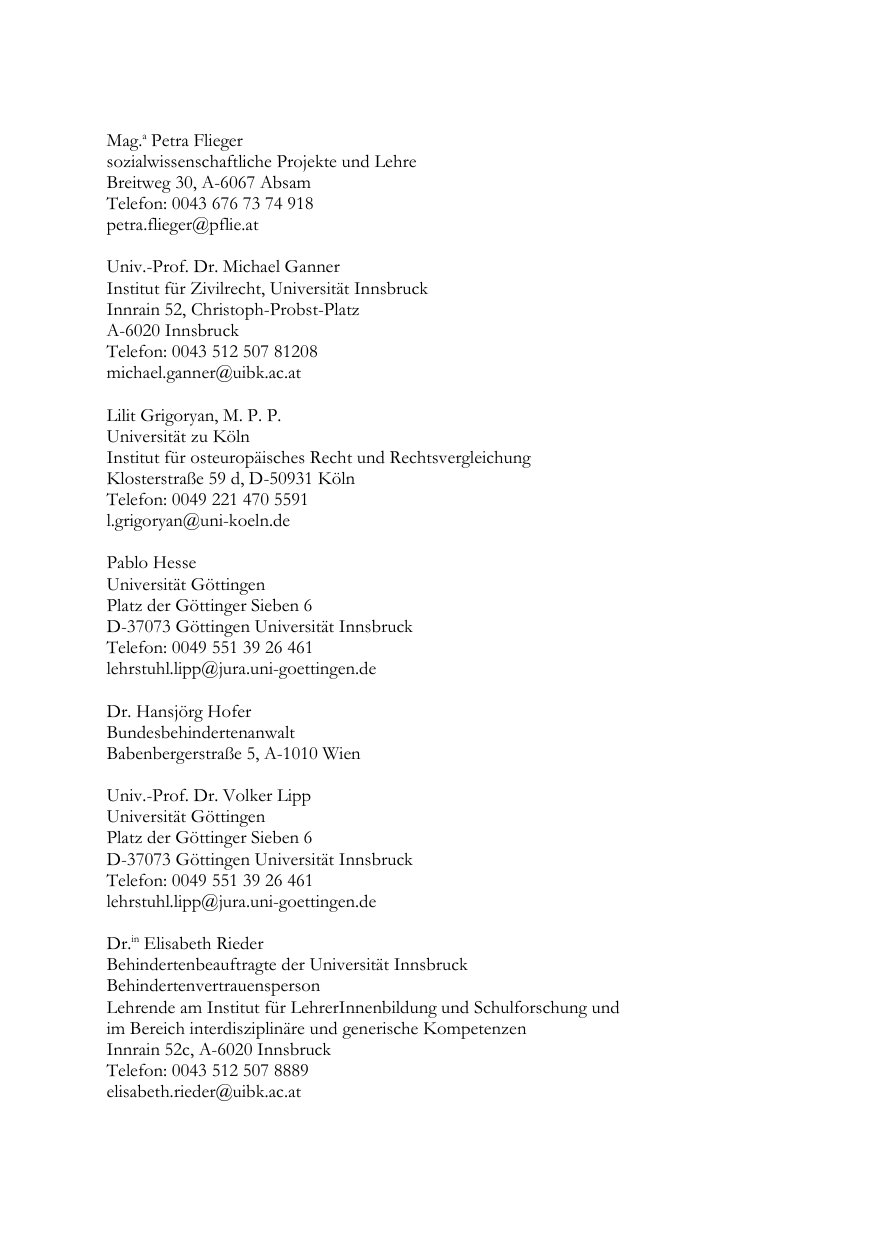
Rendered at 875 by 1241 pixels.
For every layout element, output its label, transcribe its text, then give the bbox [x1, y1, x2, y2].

text l.grigoryan@uni-koeln.de [106, 511, 738, 532]
text Klosterstraße 59 d, D-50931 Köln [106, 468, 738, 489]
text Dr. Hansjörg Hofer [106, 701, 738, 722]
text Babenbergerstraße 5, A-1010 Wien [106, 743, 738, 764]
text Universität Göttingen [106, 807, 738, 828]
text Lilit Grigoryan, M. P. P. [106, 405, 738, 426]
text Universität zu Köln [106, 426, 738, 447]
text Institut für osteuropäisches Recht und Rechtsvergleichung [106, 447, 738, 468]
text lehrstuhl.lipp@jura.uni-goettingen.de [106, 658, 738, 680]
text im Bereich interdisziplinäre und generische Kompetenzen [106, 1018, 738, 1039]
text michael.ganner@uibk.ac.at [106, 362, 738, 384]
text elisabeth.rieder@uibk.ac.at [106, 1081, 738, 1103]
text Behindertenvertrauensperson [106, 976, 738, 997]
text D-37073 Göttingen Universität Innsbruck [106, 849, 738, 870]
text Bundesbehindertenanwalt [106, 722, 738, 743]
text Pablo Hesse [106, 553, 738, 574]
text Telefon: 0043 676 73 74 918 [106, 193, 738, 214]
text Mag.a Petra Flieger [106, 130, 738, 151]
text Telefon: 0049 221 470 5591 [106, 489, 738, 511]
text Innrain 52c, A-6020 Innsbruck [106, 1039, 738, 1060]
text Univ.-Prof. Dr. Volker Lipp [106, 785, 738, 807]
text Breitweg 30, A-6067 Absam [106, 172, 738, 193]
text Telefon: 0043 512 507 8889 [106, 1060, 738, 1081]
text Telefon: 0049 551 39 26 461 [106, 637, 738, 658]
text A-6020 Innsbruck [106, 320, 738, 341]
text Lehrende am Institut für LehrerInnenbildung und Schulforschung und [106, 997, 738, 1018]
text Institut für Zivilrecht, Universität Innsbruck [106, 278, 738, 299]
text Univ.-Prof. Dr. Michael Ganner [106, 257, 738, 278]
text lehrstuhl.lipp@jura.uni-goettingen.de [106, 891, 738, 912]
text Behindertenbeauftragte der Universität Innsbruck [106, 954, 738, 976]
text sozialwissenschaftliche Projekte und Lehre [106, 151, 738, 172]
text petra.flieger@pflie.at [106, 214, 738, 236]
text Innrain 52, Christoph-Probst-Platz [106, 299, 738, 320]
text Platz der Göttinger Sieben 6 [106, 828, 738, 849]
text Telefon: 0049 551 39 26 461 [106, 870, 738, 891]
text Universität Göttingen [106, 574, 738, 595]
text Dr.in Elisabeth Rieder [106, 933, 738, 954]
text D-37073 Göttingen Universität Innsbruck [106, 616, 738, 637]
text Platz der Göttinger Sieben 6 [106, 595, 738, 616]
text Telefon: 0043 512 507 81208 [106, 341, 738, 362]
